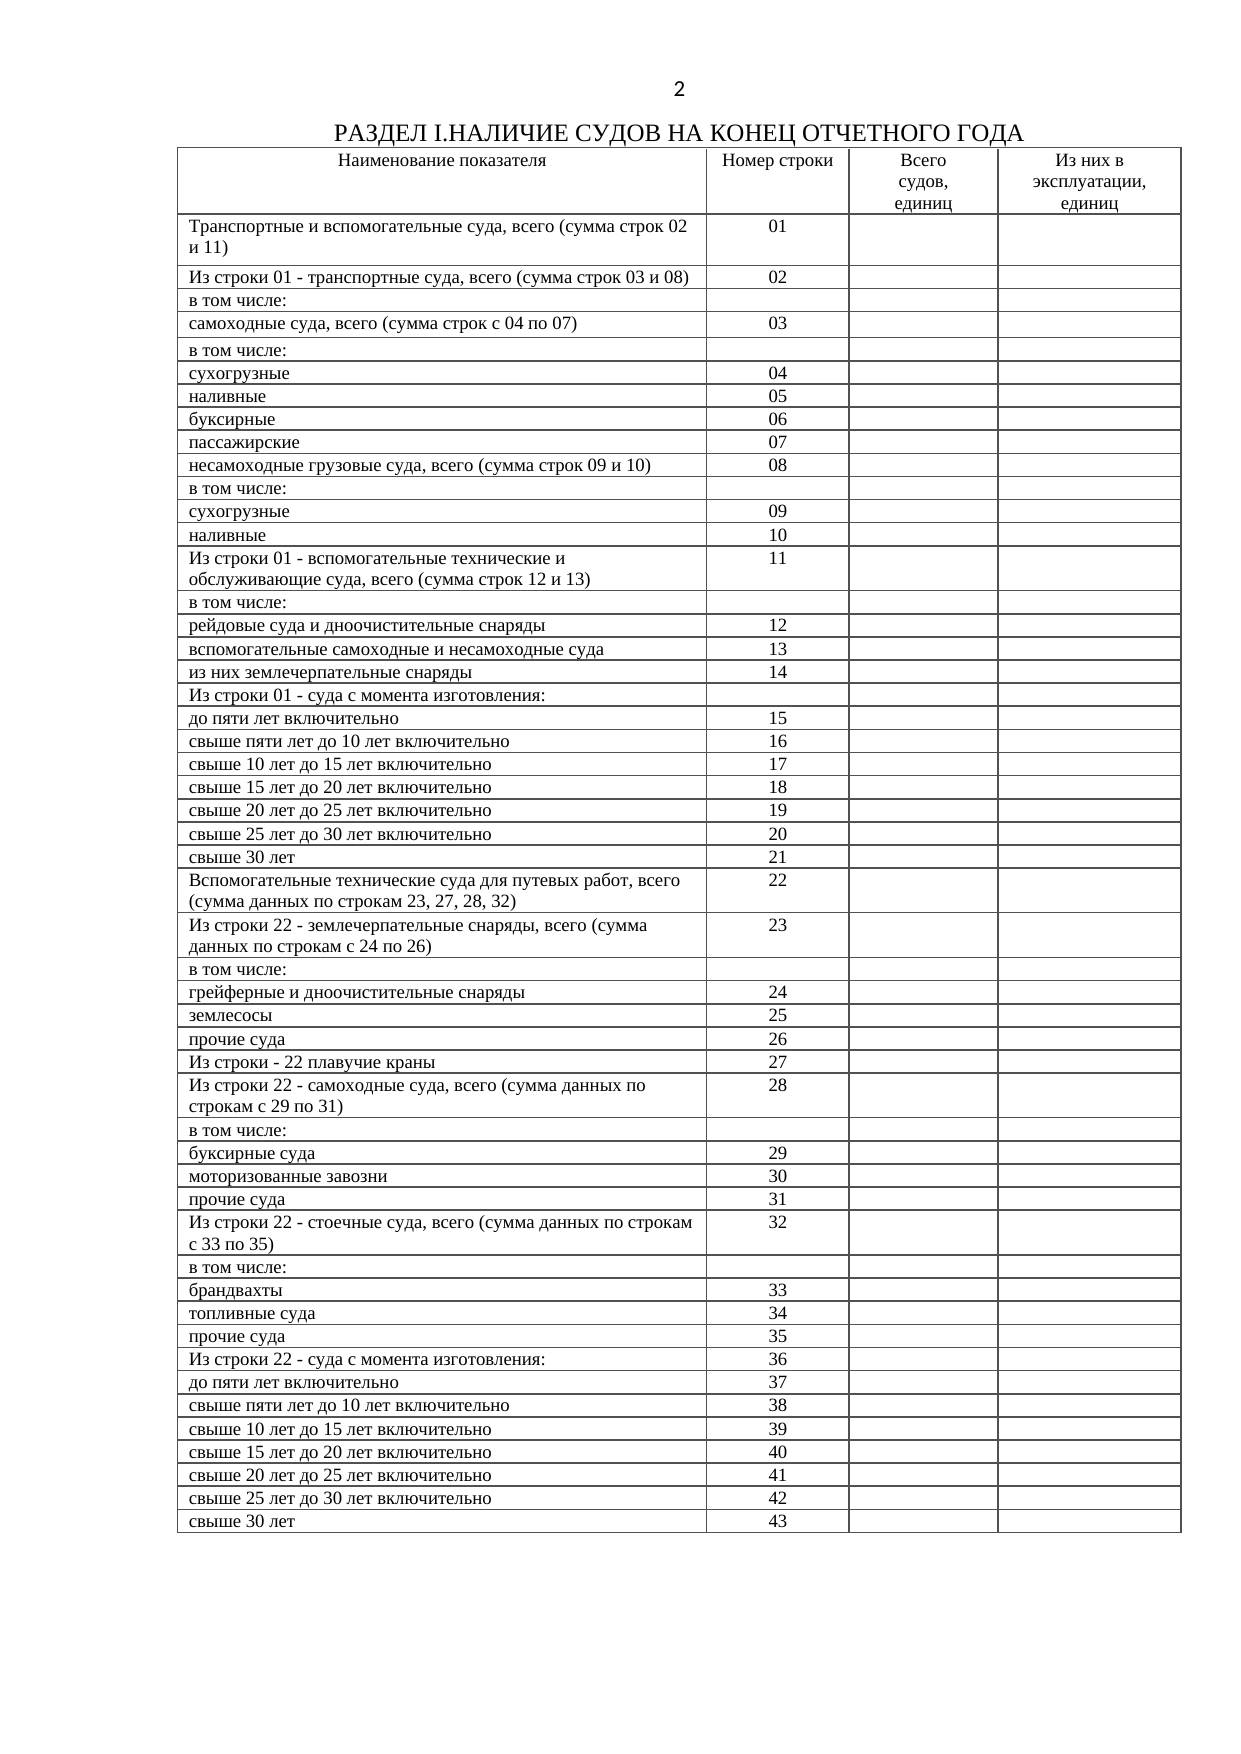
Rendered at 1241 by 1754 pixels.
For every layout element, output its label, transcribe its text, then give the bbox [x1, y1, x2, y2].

table_cell Из строки 22 - стоечные суда, всего (сумма данных по строкам с 33 по 35) [178, 1211, 706, 1254]
table_cell 26 [707, 1028, 848, 1049]
text РАЗДЕЛ I.НАЛИЧИЕ СУДОВ НА КОНЕЦ ОТЧЕТНОГО ГОДА [177, 118, 1181, 147]
table_cell [850, 1028, 997, 1049]
table_cell прочие суда [178, 1325, 706, 1347]
table_cell [999, 776, 1180, 798]
table_cell [850, 753, 997, 775]
table_cell Транспортные и вспомогательные суда, всего (сумма строк 02 и 11) [178, 215, 706, 264]
table_cell буксирные суда [178, 1142, 706, 1163]
table_cell [850, 638, 997, 659]
table_cell 01 [707, 215, 848, 264]
table_cell [999, 1211, 1180, 1254]
table_cell 04 [707, 362, 848, 383]
table_cell 24 [707, 981, 848, 1003]
table_cell [850, 215, 997, 264]
table_cell [850, 1211, 997, 1254]
table_cell 20 [707, 823, 848, 844]
table_cell [999, 1418, 1180, 1439]
table_cell 28 [707, 1074, 848, 1117]
table_cell 30 [707, 1165, 848, 1186]
table_cell 10 [707, 523, 848, 545]
table_cell [850, 338, 997, 360]
table_cell свыше 30 лет [178, 846, 706, 867]
table_cell Из строки 01 - транспортные суда, всего (сумма строк 03 и 08) [178, 266, 706, 288]
table_cell [850, 1325, 997, 1347]
table_cell свыше пяти лет до 10 лет включительно [178, 1395, 706, 1416]
table_cell [999, 913, 1180, 957]
table_cell [850, 1279, 997, 1300]
table_cell [707, 1118, 848, 1140]
table_cell [999, 547, 1180, 590]
table_cell [999, 1441, 1180, 1462]
table_cell [999, 958, 1180, 980]
table_cell [707, 1256, 848, 1277]
table_cell [850, 661, 997, 682]
table_cell 03 [707, 312, 848, 337]
table_cell [999, 1165, 1180, 1186]
table_cell Вспомогательные технические суда для путевых работ, всего (сумма данных по строкам 23, 27, 28, 32) [178, 869, 706, 912]
table_cell свыше 15 лет до 20 лет включительно [178, 776, 706, 798]
table_cell 06 [707, 408, 848, 429]
table_cell свыше 30 лет [178, 1510, 706, 1532]
table_cell Из строки 01 - вспомогательные технические и обслуживающие суда, всего (сумма строк 12 и 13) [178, 547, 706, 590]
table_cell [707, 338, 848, 360]
table_cell 14 [707, 661, 848, 682]
table_cell 34 [707, 1302, 848, 1323]
table_cell [999, 1051, 1180, 1072]
table_cell 19 [707, 800, 848, 821]
table_cell несамоходные грузовые суда, всего (сумма строк 09 и 10) [178, 454, 706, 476]
table_cell [850, 913, 997, 957]
table_cell до пяти лет включительно [178, 707, 706, 728]
table_cell 12 [707, 615, 848, 636]
table_cell [999, 1510, 1180, 1532]
table_cell [850, 615, 997, 636]
table_cell 02 [707, 266, 848, 288]
table_header Всего судов, единиц [850, 148, 998, 213]
table_cell [850, 1302, 997, 1323]
table_cell 40 [707, 1441, 848, 1462]
table_cell Из строки 22 - самоходные суда, всего (сумма данных по строкам с 29 по 31) [178, 1074, 706, 1117]
table_cell [999, 1371, 1180, 1393]
table_cell [999, 753, 1180, 775]
table_cell 15 [707, 707, 848, 728]
table_cell в том числе: [178, 591, 706, 613]
table_cell [850, 1051, 997, 1072]
table_cell [999, 431, 1180, 452]
table_cell сухогрузные [178, 500, 706, 522]
table_cell 17 [707, 753, 848, 775]
table_header Номер строки [707, 148, 849, 213]
table_header Из них в эксплуатации, единиц [999, 148, 1180, 213]
table_cell [999, 338, 1180, 360]
table_cell брандвахты [178, 1279, 706, 1300]
table_cell свыше 10 лет до 15 лет включительно [178, 753, 706, 775]
table_cell [999, 1302, 1180, 1323]
table_cell Из строки 22 - землечерпательные снаряды, всего (сумма данных по строкам с 24 по 26) [178, 913, 706, 957]
table_cell 42 [707, 1487, 848, 1508]
table_cell [850, 684, 997, 705]
table_cell [999, 1074, 1180, 1117]
table_cell [999, 1188, 1180, 1209]
table_cell 31 [707, 1188, 848, 1209]
table_cell [999, 1028, 1180, 1049]
table_cell [850, 730, 997, 752]
table_cell Из строки 22 - суда с момента изготовления: [178, 1348, 706, 1370]
table_cell [707, 591, 848, 613]
table_cell [850, 408, 997, 429]
table_cell в том числе: [178, 289, 706, 311]
table_cell [999, 638, 1180, 659]
table_cell [707, 289, 848, 311]
table_cell до пяти лет включительно [178, 1371, 706, 1393]
table_cell [850, 707, 997, 728]
table_cell 27 [707, 1051, 848, 1072]
table_cell [850, 591, 997, 613]
table_cell [850, 1487, 997, 1508]
table_cell 18 [707, 776, 848, 798]
table_cell 25 [707, 1005, 848, 1026]
table_cell [999, 385, 1180, 406]
table_cell [999, 1279, 1180, 1300]
table_cell 43 [707, 1510, 848, 1532]
table_cell [850, 1464, 997, 1485]
table_cell [999, 408, 1180, 429]
table_cell [999, 500, 1180, 522]
table_cell 21 [707, 846, 848, 867]
table_cell 29 [707, 1142, 848, 1163]
table_cell [999, 1005, 1180, 1026]
table_cell [850, 1395, 997, 1416]
table_cell свыше 20 лет до 25 лет включительно [178, 1464, 706, 1485]
table_cell буксирные [178, 408, 706, 429]
table_cell топливные суда [178, 1302, 706, 1323]
table_cell [999, 1118, 1180, 1140]
table_cell [850, 1165, 997, 1186]
table_cell [707, 684, 848, 705]
table_cell [850, 776, 997, 798]
table_cell свыше 20 лет до 25 лет включительно [178, 800, 706, 821]
table_cell [999, 823, 1180, 844]
table_cell прочие суда [178, 1028, 706, 1049]
table_cell [850, 1005, 997, 1026]
table_cell 08 [707, 454, 848, 476]
table_cell [999, 1348, 1180, 1370]
table_cell [850, 431, 997, 452]
table_cell Из строки 01 - суда с момента изготовления: [178, 684, 706, 705]
table_cell 05 [707, 385, 848, 406]
table_cell [850, 1371, 997, 1393]
table_cell вспомогательные самоходные и несамоходные суда [178, 638, 706, 659]
table_cell [999, 1256, 1180, 1277]
table_cell [999, 215, 1180, 264]
table_cell [850, 958, 997, 980]
table_header Наименование показателя [178, 148, 706, 213]
table_cell [850, 1441, 997, 1462]
table_cell [850, 981, 997, 1003]
table_cell рейдовые суда и дноочистительные снаряды [178, 615, 706, 636]
table_cell пассажирские [178, 431, 706, 452]
table_cell 32 [707, 1211, 848, 1254]
table_cell сухогрузные [178, 362, 706, 383]
table_cell [999, 312, 1180, 337]
table_cell [999, 362, 1180, 383]
table_cell [850, 362, 997, 383]
table_cell [999, 730, 1180, 752]
table_cell свыше 25 лет до 30 лет включительно [178, 823, 706, 844]
table_cell [999, 523, 1180, 545]
table_cell 13 [707, 638, 848, 659]
table_cell в том числе: [178, 1118, 706, 1140]
table_cell [999, 684, 1180, 705]
table_cell свыше 25 лет до 30 лет включительно [178, 1487, 706, 1508]
table_cell Из строки - 22 плавучие краны [178, 1051, 706, 1072]
table_cell прочие суда [178, 1188, 706, 1209]
table_cell [999, 266, 1180, 288]
table_cell [850, 1188, 997, 1209]
table_cell 38 [707, 1395, 848, 1416]
table_cell 16 [707, 730, 848, 752]
table_cell [999, 477, 1180, 499]
table_cell [999, 981, 1180, 1003]
table_cell [850, 477, 997, 499]
table_cell [999, 1142, 1180, 1163]
table_cell [850, 523, 997, 545]
table_cell 09 [707, 500, 848, 522]
table_cell [850, 547, 997, 590]
table_cell [850, 500, 997, 522]
table_cell [850, 800, 997, 821]
table_cell 22 [707, 869, 848, 912]
table_cell 35 [707, 1325, 848, 1347]
table_cell 37 [707, 1371, 848, 1393]
table_cell [850, 454, 997, 476]
table_cell [999, 800, 1180, 821]
table_cell [999, 591, 1180, 613]
table_cell в том числе: [178, 477, 706, 499]
table_cell [999, 707, 1180, 728]
table_cell моторизованные завозни [178, 1165, 706, 1186]
table_cell из них землечерпательные снаряды [178, 661, 706, 682]
table_cell [707, 477, 848, 499]
table_cell [999, 1464, 1180, 1485]
table_cell 33 [707, 1279, 848, 1300]
table_cell землесосы [178, 1005, 706, 1026]
table_cell [850, 1142, 997, 1163]
table_cell грейферные и дноочистительные снаряды [178, 981, 706, 1003]
table_cell [850, 1256, 997, 1277]
table_cell [850, 266, 997, 288]
table_cell свыше 15 лет до 20 лет включительно [178, 1441, 706, 1462]
table_cell в том числе: [178, 958, 706, 980]
table_cell [850, 1348, 997, 1370]
table_cell [850, 312, 997, 337]
table_cell [850, 823, 997, 844]
table_cell [850, 1118, 997, 1140]
table_cell [850, 289, 997, 311]
table_cell [999, 615, 1180, 636]
table_cell в том числе: [178, 338, 706, 360]
table_cell свыше 10 лет до 15 лет включительно [178, 1418, 706, 1439]
table_cell наливные [178, 523, 706, 545]
table_cell [999, 289, 1180, 311]
table_cell 11 [707, 547, 848, 590]
table_cell 39 [707, 1418, 848, 1439]
table_cell [850, 1418, 997, 1439]
table_cell [999, 869, 1180, 912]
table_cell [850, 1074, 997, 1117]
table_cell [707, 958, 848, 980]
table_cell [850, 869, 997, 912]
table_cell 41 [707, 1464, 848, 1485]
table_cell 07 [707, 431, 848, 452]
table_cell наливные [178, 385, 706, 406]
table_cell [850, 846, 997, 867]
table_cell [999, 661, 1180, 682]
table_cell [999, 1325, 1180, 1347]
table_cell [999, 1487, 1180, 1508]
table_cell самоходные суда, всего (сумма строк с 04 по 07) [178, 312, 706, 337]
table_cell 36 [707, 1348, 848, 1370]
table_cell в том числе: [178, 1256, 706, 1277]
table_cell [999, 1395, 1180, 1416]
table_cell [850, 385, 997, 406]
table_cell 23 [707, 913, 848, 957]
table_cell свыше пяти лет до 10 лет включительно [178, 730, 706, 752]
table_cell [999, 846, 1180, 867]
table_cell [850, 1510, 997, 1532]
table_cell [999, 454, 1180, 476]
